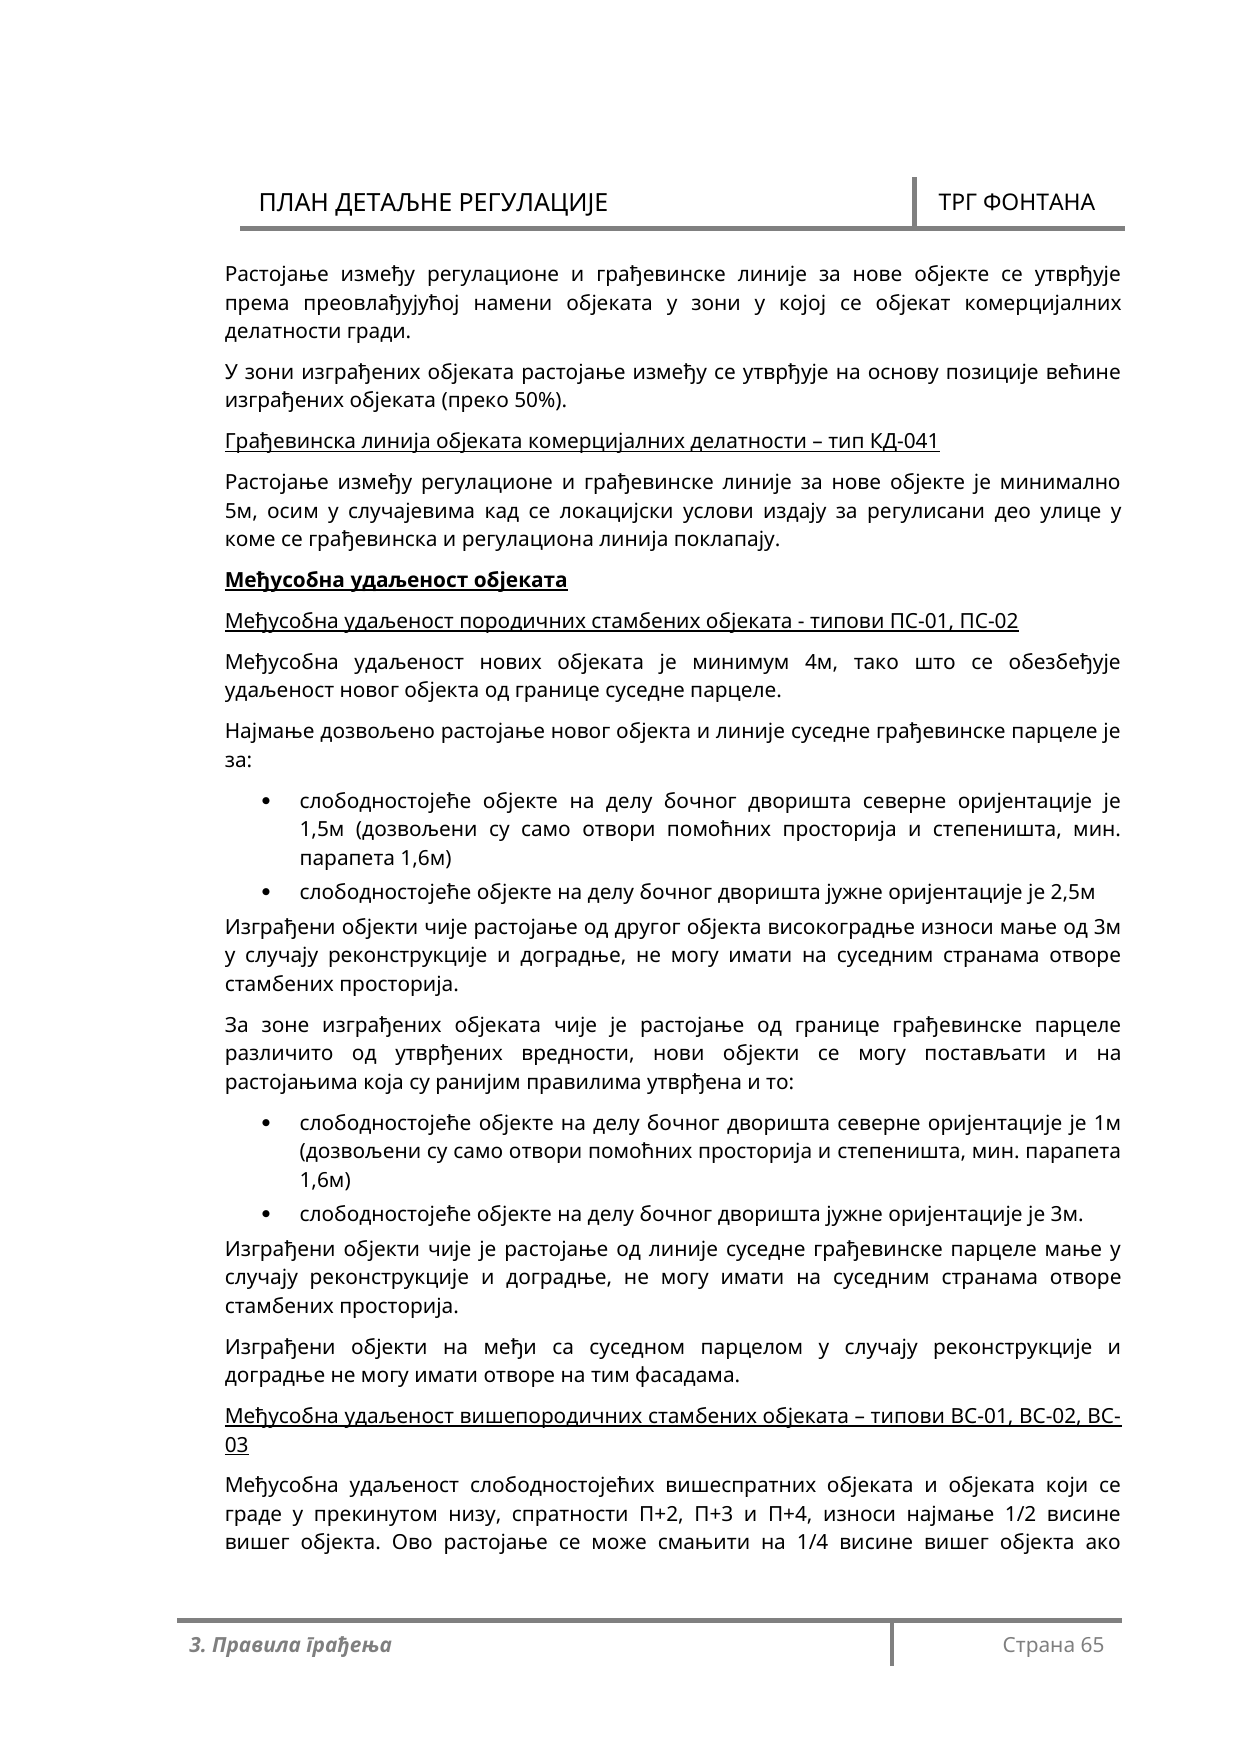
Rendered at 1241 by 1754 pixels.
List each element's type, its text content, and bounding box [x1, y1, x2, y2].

text Растојање између регулационе и грађевинске линије за нове објекте се утврђује према преовлађујућој намени објеката у зони у којој се објекат комерцијалних делатности гради. [224, 259, 1122, 345]
text Међусобна удаљеност породичних стамбених објеката - типови ПС-01, ПС-02 [224, 606, 1122, 635]
text слободностојеће објекте на делу бочног дворишта северне оријентације је 1,5м (дозвољени су само отвори помоћних просторија и степеништа, мин. парапета 1,6м) [262, 786, 1122, 871]
text слободностојеће објекте на делу бочног дворишта јужне оријентације је 2,5м [262, 877, 1122, 906]
text Међусобна удаљеност нових објеката је минимум 4м, тако што се обезбеђује удаљеност новог објекта од границе суседне парцеле. [224, 647, 1122, 704]
text Изграђени објекти чије је растојање од линије суседне грађевинске парцеле мање у случају реконструкције и доградње, не могу имати на суседним странама отворе стамбених просторија. [224, 1234, 1122, 1319]
text Изграђени објекти на међи са суседном парцелом у случају реконструкције и доградње не могу имати отворе на тим фасадама. [224, 1332, 1122, 1389]
text слободностојеће објекте на делу бочног дворишта северне оријентације је 1м (дозвољени су само отвори помоћних просторија и степеништа, мин. парапета 1,6м) [262, 1108, 1122, 1193]
text Најмање дозвољено растојање новог објекта и линије суседне грађевинске парцеле је за: [224, 717, 1122, 773]
list Изграђени објекти чије растојање од другог објекта високоградње износи мање од 3м у случају реконструкције и доградње, не могу имати на суседним странама отворе стамбених просторија. [224, 912, 1122, 997]
text За зоне изграђених објеката чије је растојање од границе грађевинске парцеле различито од утврђених вредности, нови објекти се могу постављати и на растојањима која су ранијим правилима утврђена и то: [224, 1010, 1122, 1095]
text Међусобна удаљеност вишепородичних стамбених објеката – типови ВС-01, ВС-02, ВС-03 [224, 1426, 1122, 1458]
text Међусобна удаљеност вишепородичних стамбених објеката – типови ВС-01, ВС-02, ВС-03 [224, 1401, 1122, 1425]
subtitle Међусобна удаљеност објеката [224, 565, 1122, 594]
text Грађевинска линија објеката комерцијалних делатности – тип КД-041 [224, 427, 1122, 455]
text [224, 1471, 1122, 1556]
text Растојање између регулационе и грађевинске линије за нове објекте је минимално 5м, осим у случајевима кад се локацијски услови издају за регулисани део улице у коме се грађевинска и регулациона линија поклапају. [224, 467, 1122, 553]
text У зони изграђених објеката растојање између се утврђује на основу позиције већине изграђених објеката (преко 50%). [224, 357, 1122, 414]
text слободностојеће објекте на делу бочног дворишта јужне оријентације је 3м. [262, 1199, 1122, 1228]
